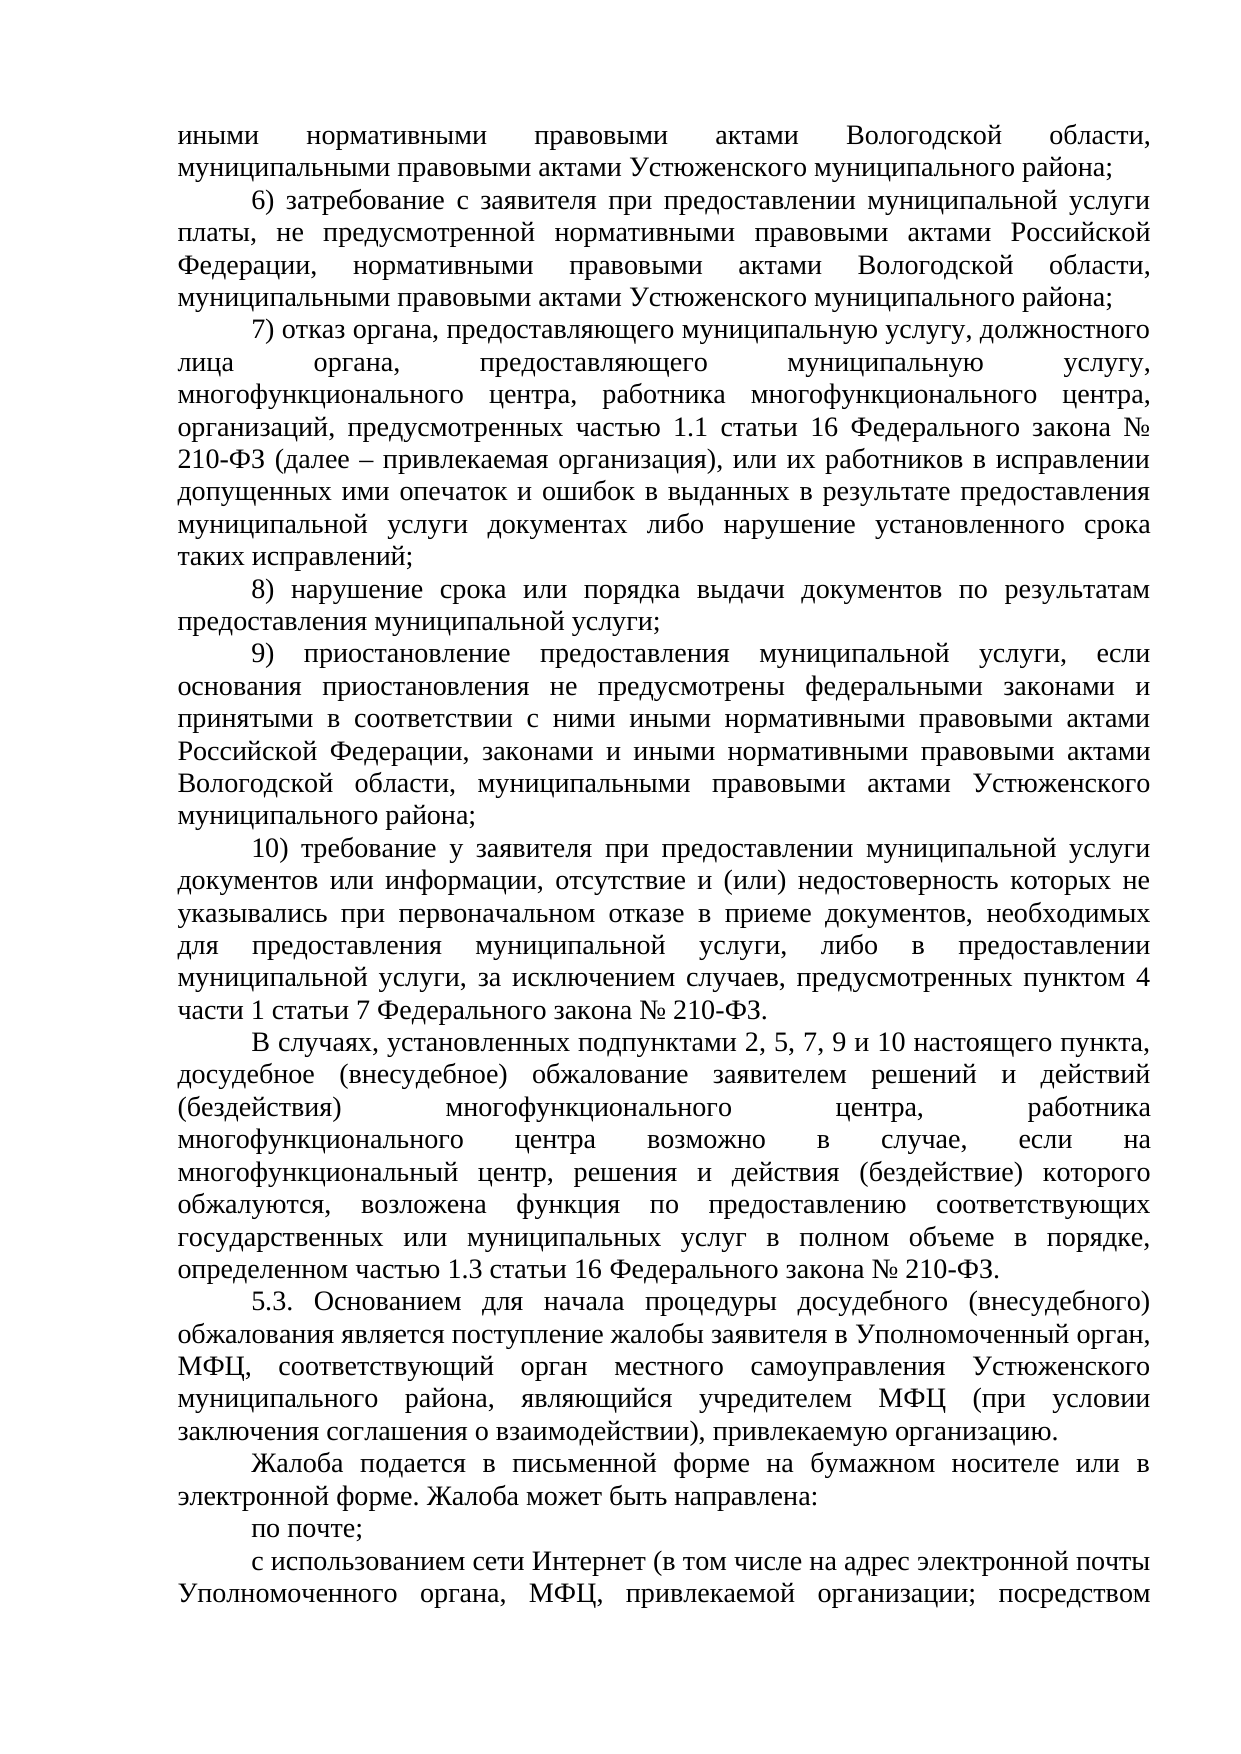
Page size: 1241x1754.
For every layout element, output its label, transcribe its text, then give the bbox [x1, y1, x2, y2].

text 10) требование у заявителя при предоставлении муниципальной услуги документов или информации, отсутствие и (или) недостоверность которых не указывались при первоначальном отказе в приеме документов, необходимых для предоставления муниципальной услуги, либо в предоставлении муниципальной услуги, за исключением случаев, предусмотренных пунктом 4 части 1 статьи 7 Федерального закона № 210-ФЗ. [177, 831, 1152, 1025]
text 6) затребование с заявителя при предоставлении муниципальной услуги платы, не предусмотренной нормативными правовыми актами Российской Федерации, нормативными правовыми актами Вологодской области, муниципальными правовыми актами Устюженского муниципального района; [177, 183, 1152, 312]
text 8) нарушение срока или порядка выдачи документов по результатам предоставления муниципальной услуги; [177, 572, 1152, 636]
text 7) отказ органа, предоставляющего муниципальную услугу, должностного лица органа, предоставляющего муниципальную услугу, многофункционального центра, работника многофункционального центра, организаций, предусмотренных частью 1.1 статьи 16 Федерального закона № 210-ФЗ (далее – привлекаемая организация), или их работников в исправлении допущенных ими опечаток и ошибок в выданных в результате предоставления муниципальной услуги документах либо нарушение установленного срока таких исправлений; [177, 312, 1152, 572]
text 9) приостановление предоставления муниципальной услуги, если основания приостановления не предусмотрены федеральными законами и принятыми в соответствии с ними иными нормативными правовыми актами Российской Федерации, законами и иными нормативными правовыми актами Вологодской области, муниципальными правовыми актами Устюженского муниципального района; [177, 636, 1152, 831]
text Жалоба подается в письменной форме на бумажном носителе или в электронной форме. Жалоба может быть направлена: [177, 1446, 1152, 1511]
text по почте; [177, 1511, 1152, 1543]
text 5.3. Основанием для начала процедуры досудебного (внесудебного) обжалования является поступление жалобы заявителя в Уполномоченный орган, МФЦ, соответствующий орган местного самоуправления Устюженского муниципального района, являющийся учредителем МФЦ (при условии заключения соглашения о взаимодействии), привлекаемую организацию. [177, 1284, 1152, 1446]
text В случаях, установленных подпунктами 2, 5, 7, 9 и 10 настоящего пункта, досудебное (внесудебное) обжалование заявителем решений и действий (бездействия) многофункционального центра, работника многофункционального центра возможно в случае, если на многофункциональный центр, решения и действия (бездействие) которого обжалуются, возложена функция по предоставлению соответствующих государственных или муниципальных услуг в полном объеме в порядке, определенном частью 1.3 статьи 16 Федерального закона № 210-ФЗ. [177, 1025, 1152, 1284]
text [177, 1543, 1152, 1608]
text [177, 118, 1152, 183]
